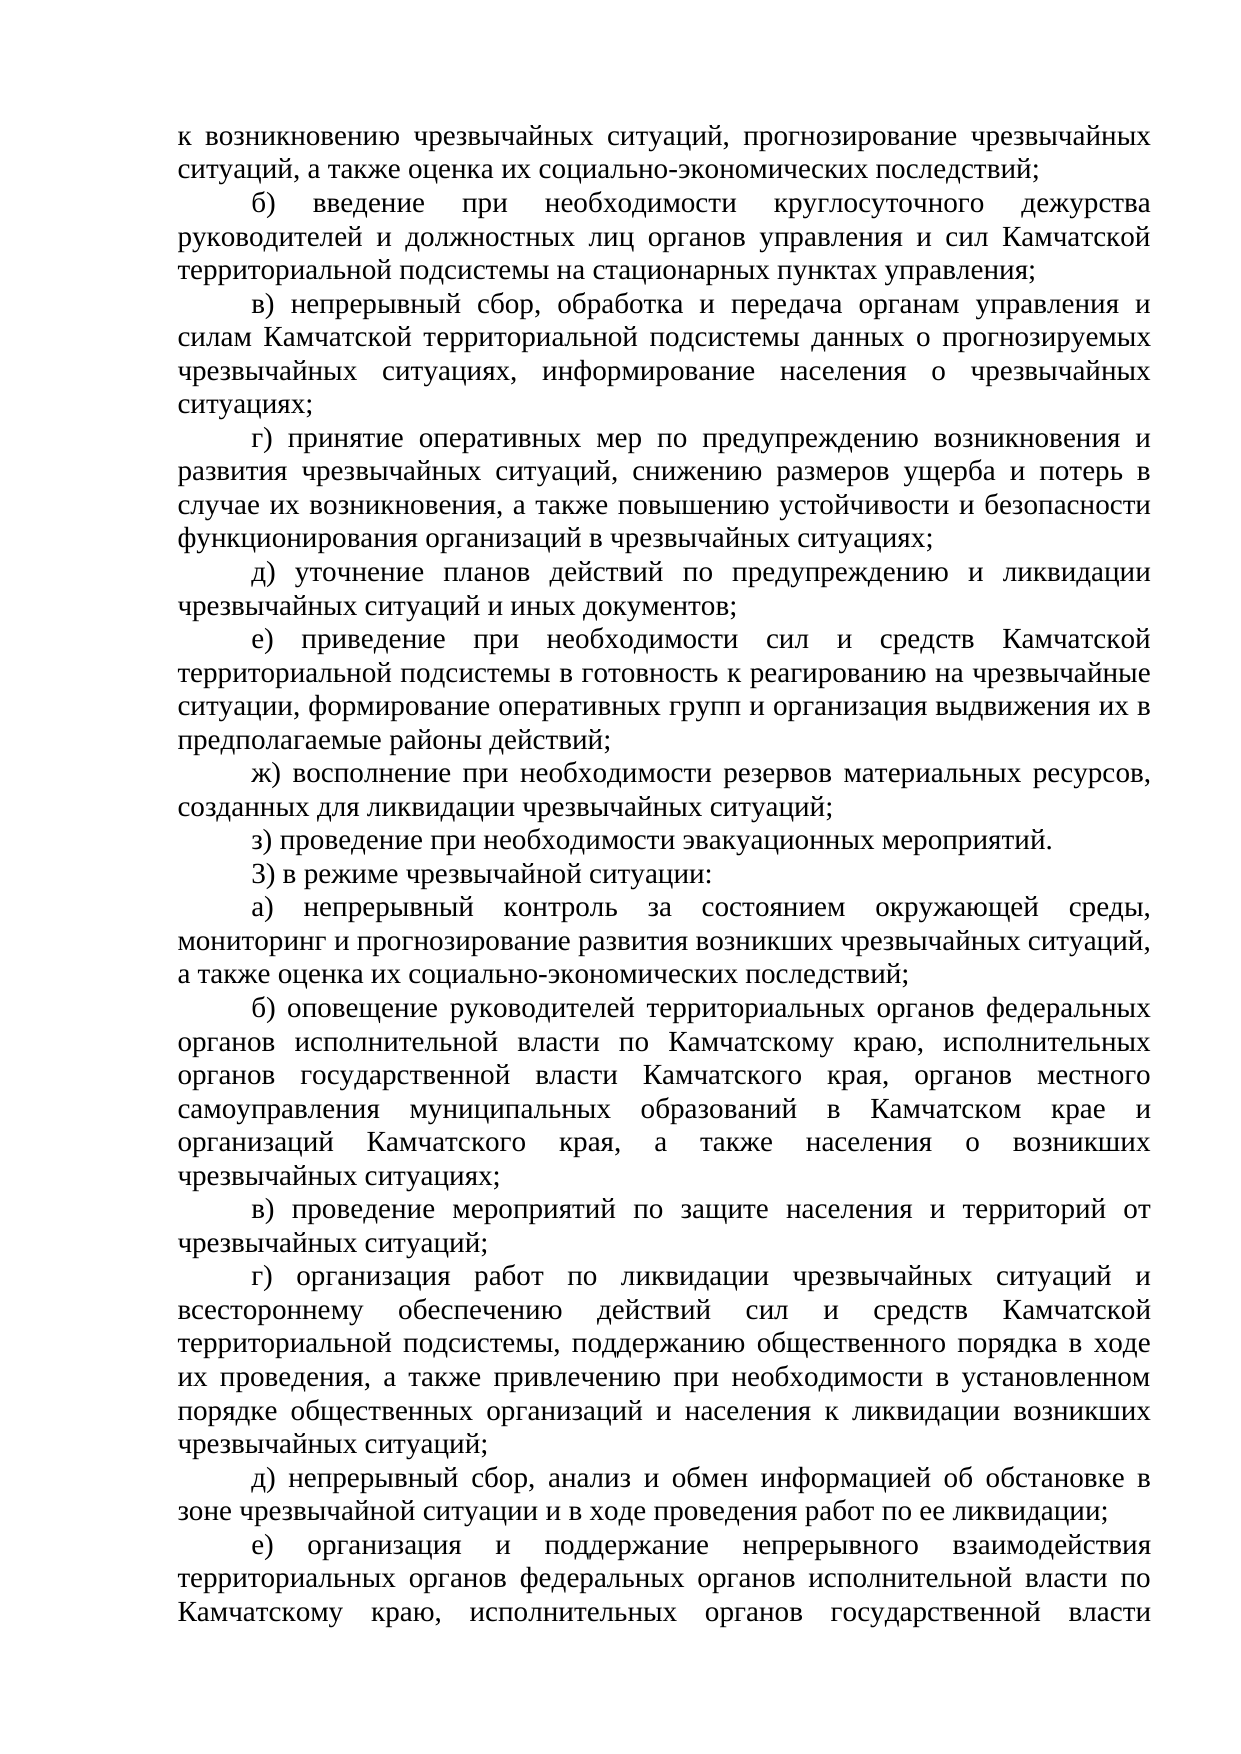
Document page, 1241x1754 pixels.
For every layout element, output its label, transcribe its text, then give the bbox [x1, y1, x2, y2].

text ж) восполнение при необходимости резервов материальных ресурсов, созданных для ликвидации чрезвычайных ситуаций; [177, 755, 1152, 822]
text е) приведение при необходимости сил и средств Камчатской территориальной подсистемы в готовность к реагированию на чрезвычайные ситуации, формирование оперативных групп и организация выдвижения их в предполагаемые районы действий; [177, 621, 1152, 755]
text а) непрерывный контроль за состоянием окружающей среды, мониторинг и прогнозирование развития возникших чрезвычайных ситуаций, а также оценка их социально-экономических последствий; [177, 889, 1152, 990]
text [177, 118, 1152, 185]
text г) принятие оперативных мер по предупреждению возникновения и развития чрезвычайных ситуаций, снижению размеров ущерба и потерь в случае их возникновения, а также повышению устойчивости и безопасности функционирования организаций в чрезвычайных ситуациях; [177, 420, 1152, 554]
text д) уточнение планов действий по предупреждению и ликвидации чрезвычайных ситуаций и иных документов; [177, 554, 1152, 621]
text з) проведение при необходимости эвакуационных мероприятий. [177, 822, 1152, 856]
text 3) в режиме чрезвычайной ситуации: [177, 856, 1152, 889]
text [177, 1527, 1152, 1627]
text в) проведение мероприятий по защите населения и территорий от чрезвычайных ситуаций; [177, 1191, 1152, 1258]
text б) введение при необходимости круглосуточного дежурства руководителей и должностных лиц органов управления и сил Камчатской территориальной подсистемы на стационарных пунктах управления; [177, 185, 1152, 286]
text д) непрерывный сбор, анализ и обмен информацией об обстановке в зоне чрезвычайной ситуации и в ходе проведения работ по ее ликвидации; [177, 1460, 1152, 1527]
text г) организация работ по ликвидации чрезвычайных ситуаций и всестороннему обеспечению действий сил и средств Камчатской территориальной подсистемы, поддержанию общественного порядка в ходе их проведения, а также привлечению при необходимости в установленном порядке общественных организаций и населения к ликвидации возникших чрезвычайных ситуаций; [177, 1258, 1152, 1460]
text б) оповещение руководителей территориальных органов федеральных органов исполнительной власти по Камчатскому краю, исполнительных органов государственной власти Камчатского края, органов местного самоуправления муниципальных образований в Камчатском крае и организаций Камчатского края, а также населения о возникших чрезвычайных ситуациях; [177, 990, 1152, 1191]
text в) непрерывный сбор, обработка и передача органам управления и силам Камчатской территориальной подсистемы данных о прогнозируемых чрезвычайных ситуациях, информирование населения о чрезвычайных ситуациях; [177, 286, 1152, 420]
